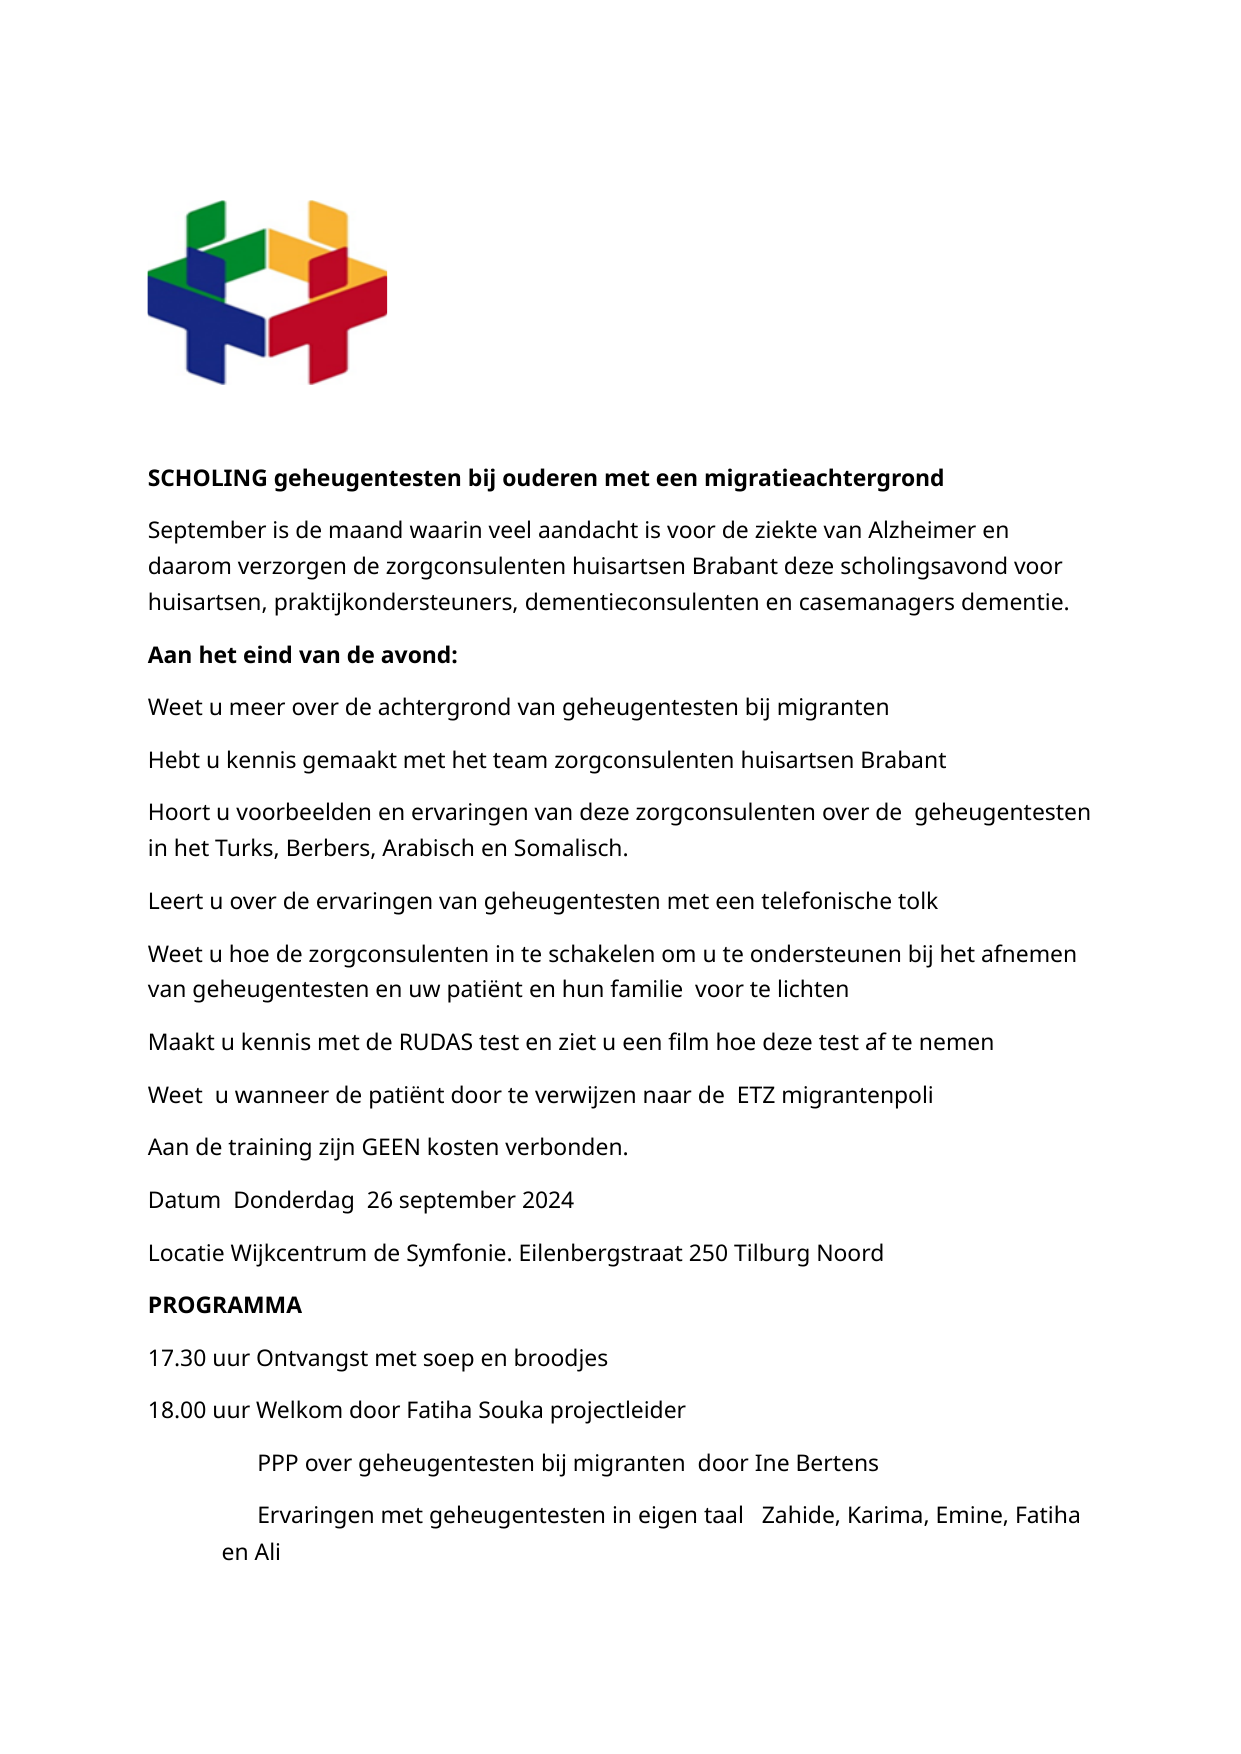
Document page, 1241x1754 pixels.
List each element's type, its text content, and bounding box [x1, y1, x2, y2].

text Aan de training zijn GEEN kosten verbonden. [148, 1131, 1093, 1162]
text SCHOLING geheugentesten bij ouderen met een migratieachtergrond [148, 461, 1093, 493]
text Leert u over de ervaringen van geheugentesten met een telefonische tolk [148, 885, 1093, 916]
text Weet u meer over de achtergrond van geheugentesten bij migranten [148, 691, 1093, 722]
text PPP over geheugentesten bij migranten door Ine Bertens [221, 1447, 1093, 1478]
text Weet u hoe de zorgconsulenten in te schakelen om u te ondersteunen bij het afnemen van geheugentesten en uw patiënt en hun familie voor te lichten [148, 937, 1093, 1005]
picture [147, 200, 388, 385]
text Hoort u voorbeelden en ervaringen van deze zorgconsulenten over de geheugentesten in het Turks, Berbers, Arabisch en Somalisch. [148, 796, 1093, 863]
text PROGRAMMA [148, 1289, 1093, 1320]
text Locatie Wijkcentrum de Symfonie. Eilenbergstraat 250 Tilburg Noord [148, 1236, 1093, 1268]
text 18.00 uur Welkom door Fatiha Souka projectleider [148, 1394, 1093, 1426]
text Ervaringen met geheugentesten in eigen taal Zahide, Karima, Emine, Fatiha en Ali [221, 1499, 1093, 1567]
text September is de maand waarin veel aandacht is voor de ziekte van Alzheimer en daarom verzorgen de zorgconsulenten huisartsen Brabant deze scholingsavond voor huisartsen, praktijkondersteuners, dementieconsulenten en casemanagers dementie. [148, 514, 1093, 617]
text Aan het eind van de avond: [148, 638, 1093, 670]
text Datum Donderdag 26 september 2024 [148, 1184, 1093, 1215]
text Hebt u kennis gemaakt met het team zorgconsulenten huisartsen Brabant [148, 744, 1093, 775]
text 17.30 uur Ontvangst met soep en broodjes [148, 1342, 1093, 1373]
text Maakt u kennis met de RUDAS test en ziet u een film hoe deze test af te nemen [148, 1026, 1093, 1057]
text Weet u wanneer de patiënt door te verwijzen naar de ETZ migrantenpoli [148, 1079, 1093, 1110]
